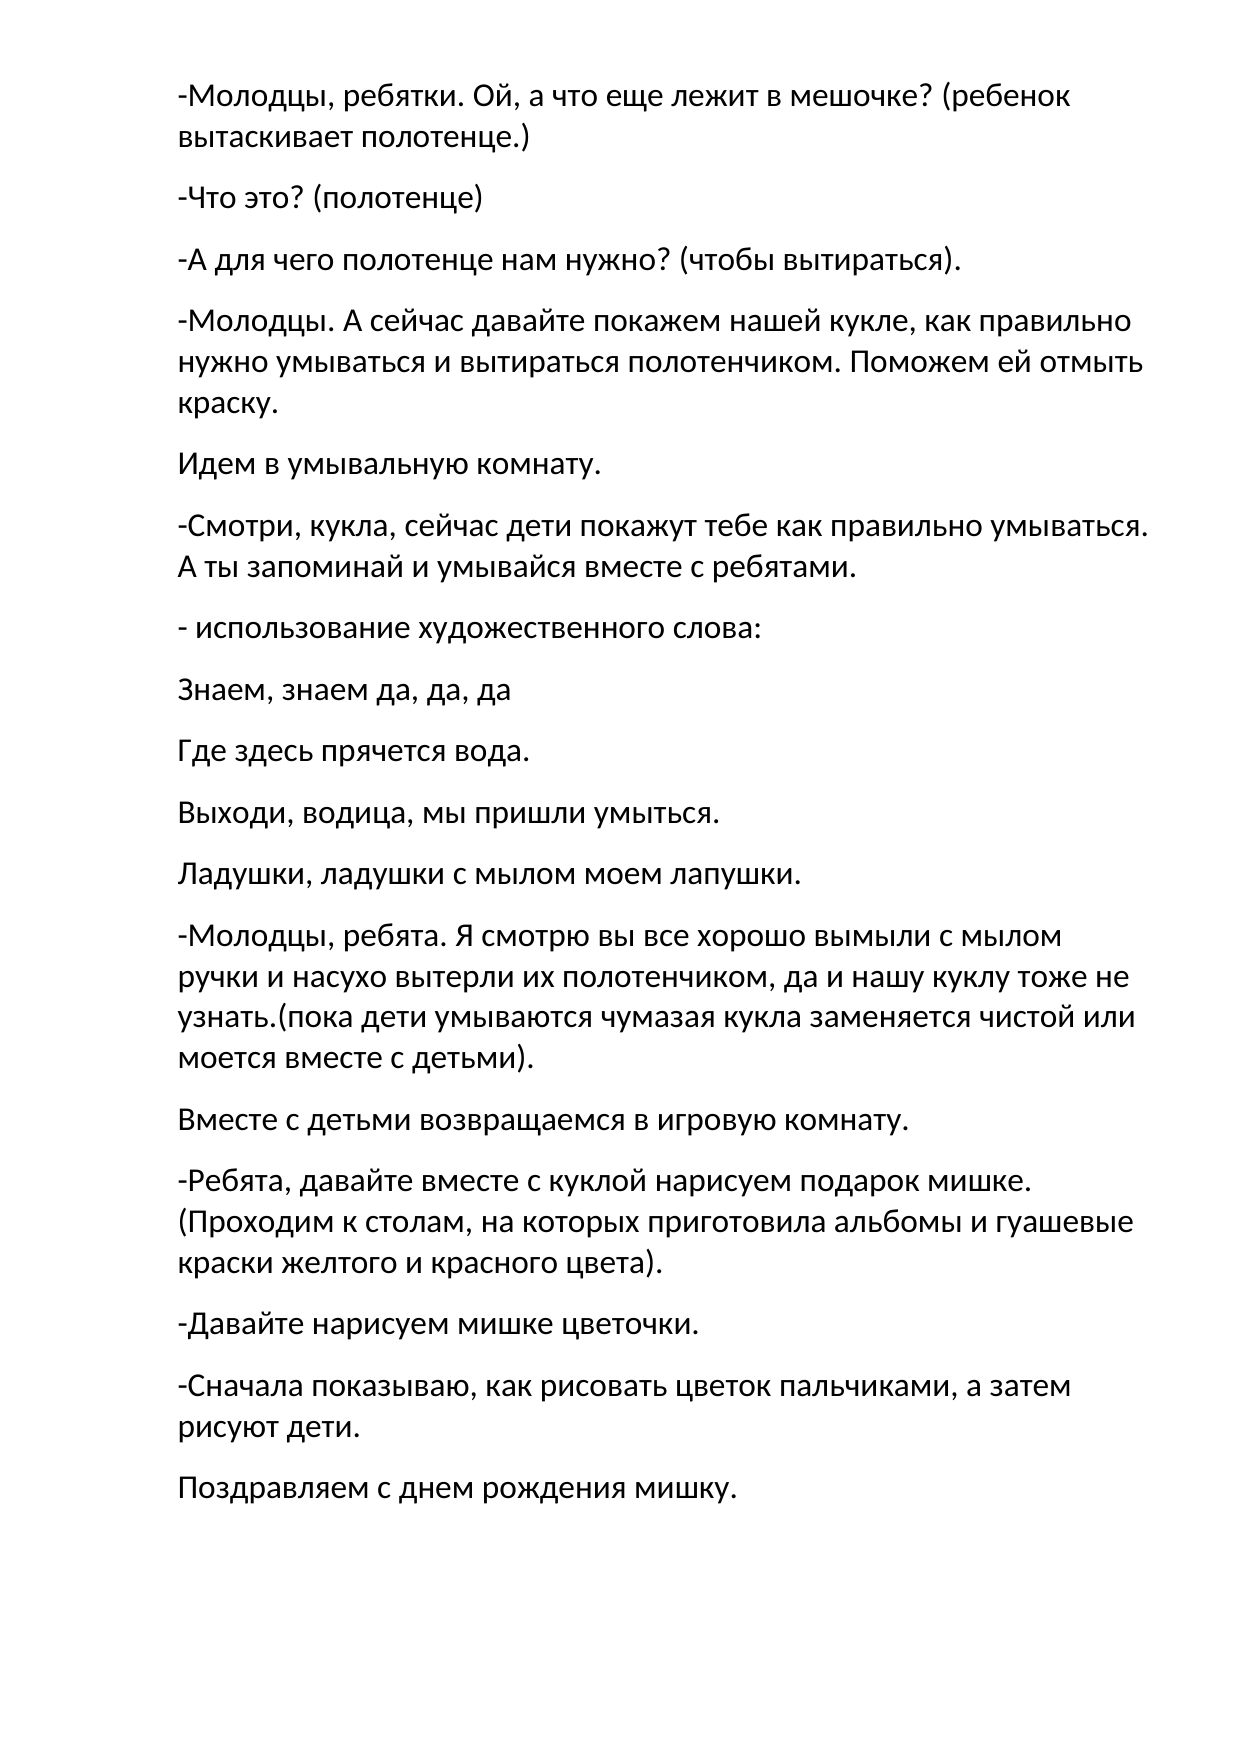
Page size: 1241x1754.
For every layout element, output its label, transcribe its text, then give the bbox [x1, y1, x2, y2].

text Поздравляем с днем рождения мишку. [177, 1466, 1152, 1507]
text Идем в умывальную комнату. [177, 442, 1152, 483]
text -Что это? (полотенце) [177, 176, 1152, 217]
text -Молодцы. А сейчас давайте покажем нашей кукле, как правильно нужно умываться и вытираться полотенчиком. Поможем ей отмыть краску. [177, 299, 1152, 421]
text -Давайте нарисуем мишке цветочки. [177, 1302, 1152, 1343]
text -А для чего полотенце нам нужно? (чтобы вытираться). [177, 238, 1152, 278]
text -Ребята, давайте вместе с куклой нарисуем подарок мишке. (Проходим к столам, на которых приготовила альбомы и гуашевые краски желтого и красного цвета). [177, 1159, 1152, 1281]
text -Молодцы, ребятки. Ой, а что еще лежит в мешочке? (ребенок вытаскивает полотенце.) [177, 74, 1152, 155]
text Выходи, водица, мы пришли умыться. [177, 791, 1152, 832]
text Вместе с детьми возвращаемся в игровую комнату. [177, 1098, 1152, 1138]
text -Смотри, кукла, сейчас дети покажут тебе как правильно умываться. А ты запоминай и умывайся вместе с ребятами. [177, 504, 1152, 585]
text -Сначала показываю, как рисовать цветок пальчиками, а затем рисуют дети. [177, 1364, 1152, 1445]
text Знаем, знаем да, да, да [177, 668, 1152, 708]
text Где здесь прячется вода. [177, 729, 1152, 770]
text - использование художественного слова: [177, 606, 1152, 647]
text Ладушки, ладушки с мылом моем лапушки. [177, 852, 1152, 893]
text -Молодцы, ребята. Я смотрю вы все хорошо вымыли с мылом ручки и насухо вытерли их полотенчиком, да и нашу куклу тоже не узнать.(пока дети умываются чумазая кукла заменяется чистой или моется вместе с детьми). [177, 914, 1152, 1077]
